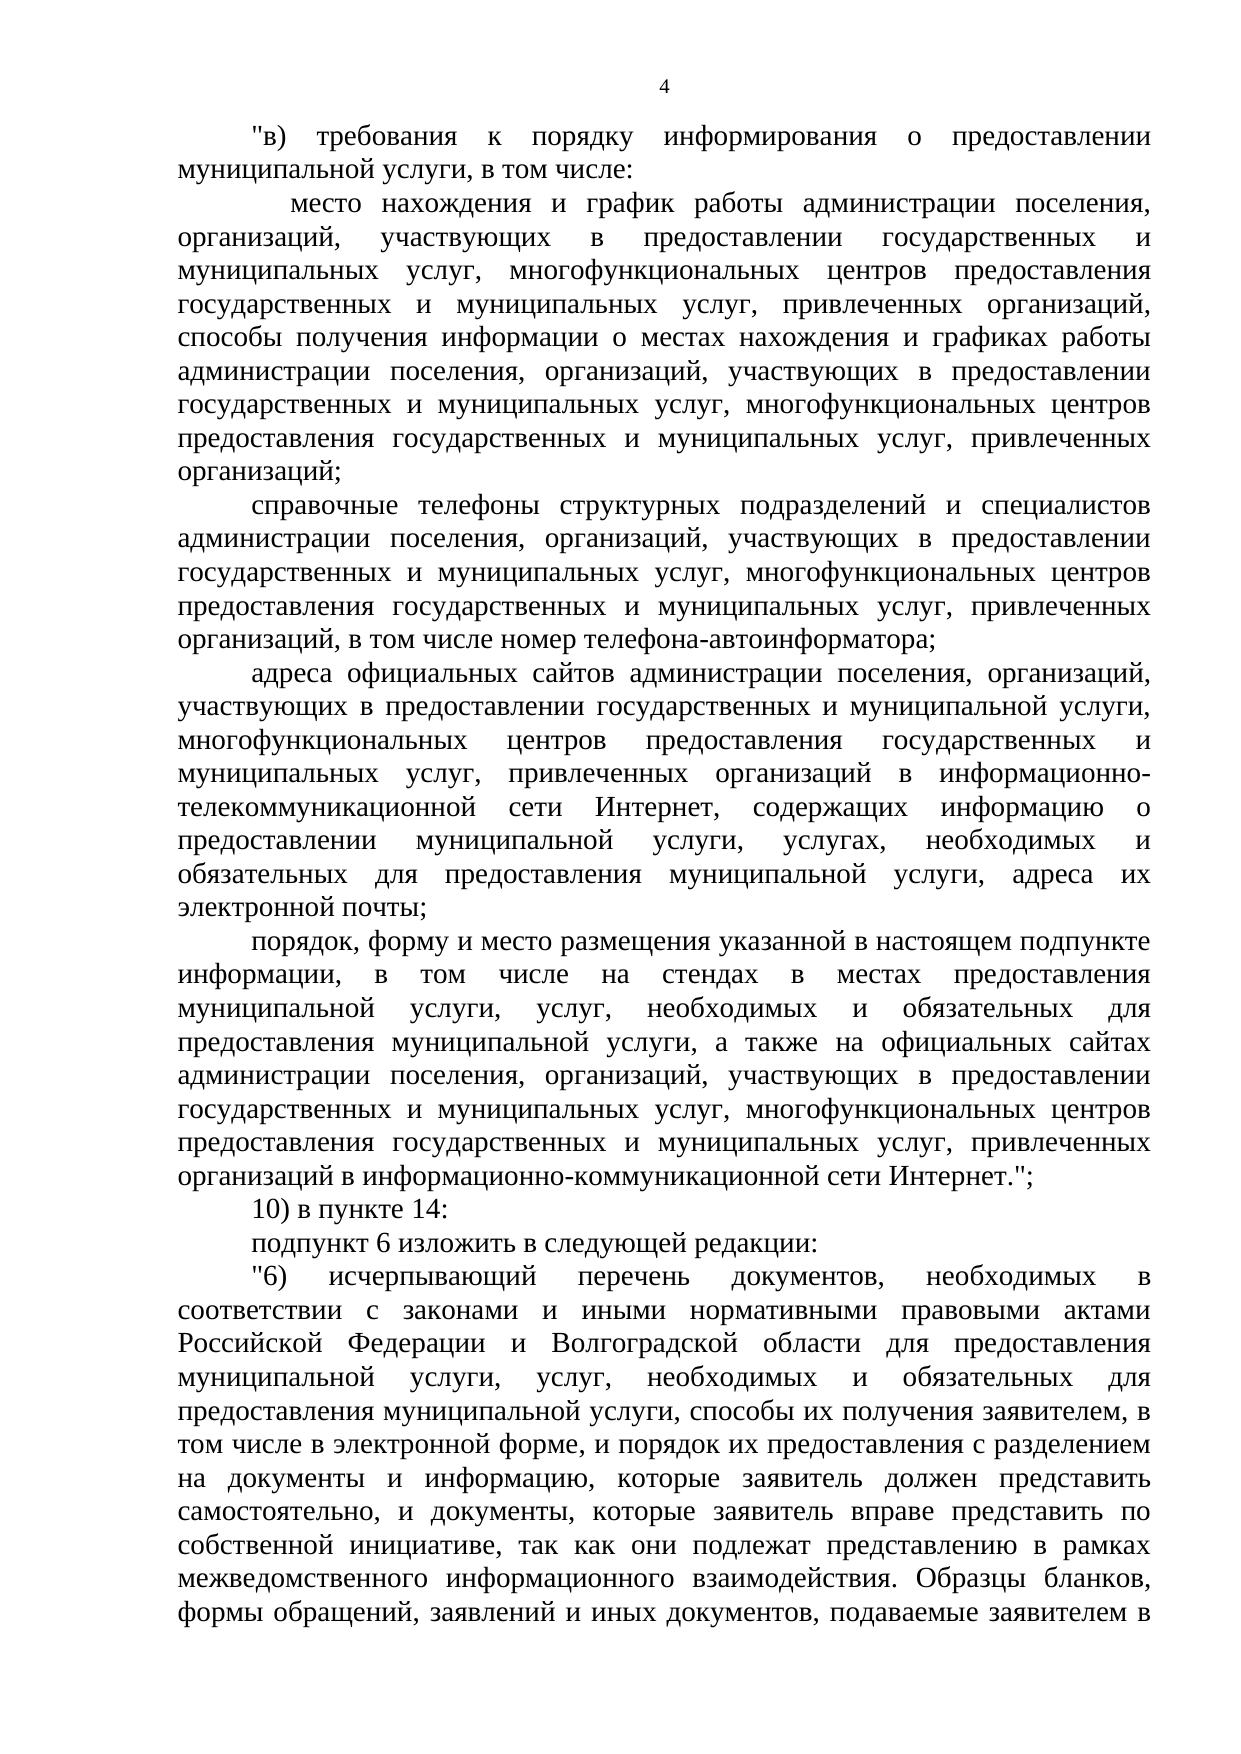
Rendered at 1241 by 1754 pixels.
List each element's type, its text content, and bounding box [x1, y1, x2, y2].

text место нахождения и график работы администрации поселения, организаций, участвующих в предоставлении государственных и муниципальных услуг, многофункциональных центров предоставления государственных и муниципальных услуг, привлеченных организаций, способы получения информации о местах нахождения и графиках работы администрации поселения, организаций, участвующих в предоставлении государственных и муниципальных услуг, многофункциональных центров предоставления государственных и муниципальных услуг, привлеченных организаций; [177, 185, 1152, 487]
text подпункт 6 изложить в следующей редакции: [177, 1225, 1152, 1258]
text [177, 1258, 1152, 1627]
text справочные телефоны структурных подразделений и специалистов администрации поселения, организаций, участвующих в предоставлении государственных и муниципальных услуг, многофункциональных центров предоставления государственных и муниципальных услуг, привлеченных организаций, в том числе номер телефона-автоинформатора; [177, 487, 1152, 655]
text адреса официальных сайтов администрации поселения, организаций, участвующих в предоставлении государственных и муниципальной услуги, многофункциональных центров предоставления государственных и муниципальных услуг, привлеченных организаций в информационно-телекоммуникационной сети Интернет, содержащих информацию о предоставлении муниципальной услуги, услугах, необходимых и обязательных для предоставления муниципальной услуги, адреса их электронной почты; [177, 655, 1152, 923]
text порядок, форму и место размещения указанной в настоящем подпункте информации, в том числе на стендах в местах предоставления муниципальной услуги, услуг, необходимых и обязательных для предоставления муниципальной услуги, а также на официальных сайтах администрации поселения, организаций, участвующих в предоставлении государственных и муниципальных услуг, многофункциональных центров предоставления государственных и муниципальных услуг, привлеченных организаций в информационно-коммуникационной сети Интернет."; [177, 923, 1152, 1191]
text "в) требования к порядку информирования о предоставлении муниципальной услуги, в том числе: [177, 118, 1152, 185]
text 10) в пункте 14: [177, 1191, 1152, 1225]
